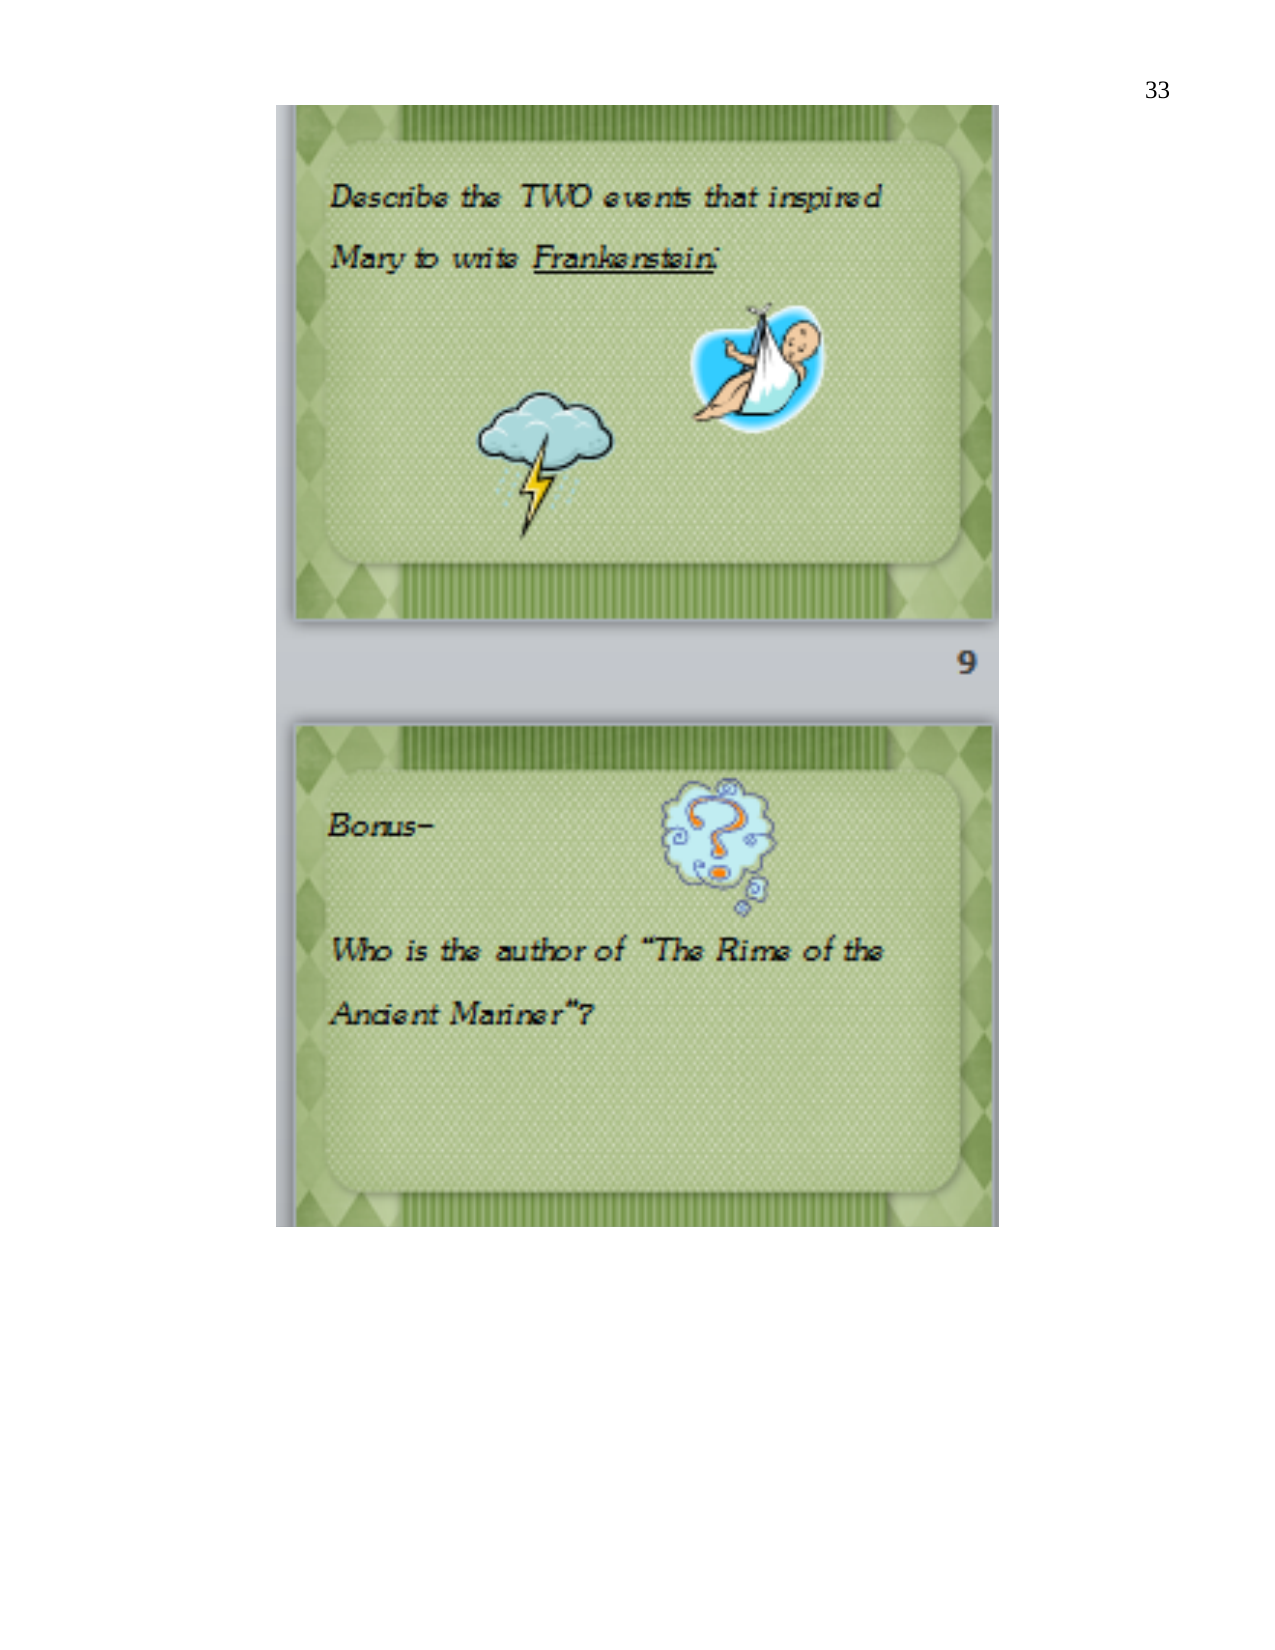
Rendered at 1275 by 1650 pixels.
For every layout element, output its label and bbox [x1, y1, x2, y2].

picture [276, 105, 999, 1227]
